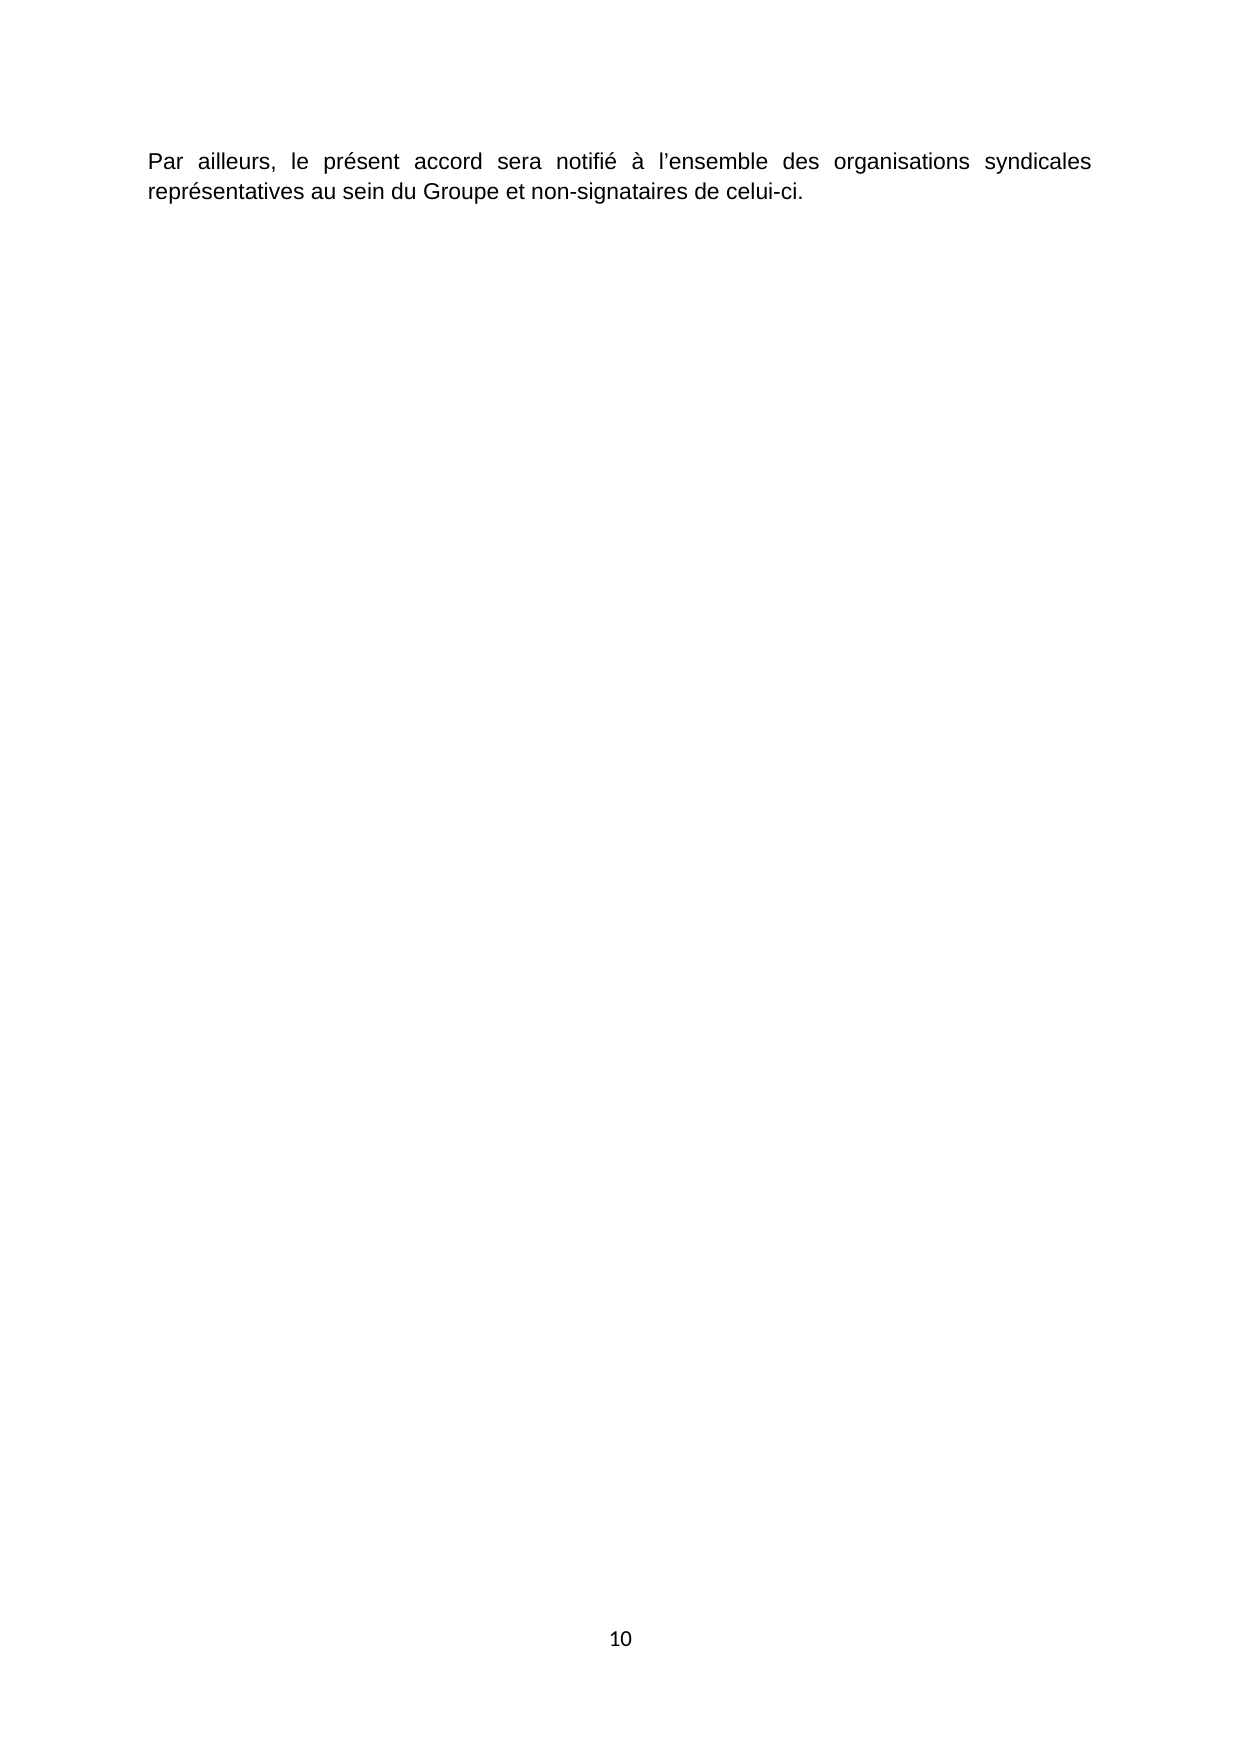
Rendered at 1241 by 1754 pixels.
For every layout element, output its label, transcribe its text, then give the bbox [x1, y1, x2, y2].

text Par ailleurs, le présent accord sera notifié à l’ensemble des organisations syndicales représentatives au sein du Groupe et non-signataires de celui-ci. [148, 148, 1093, 204]
